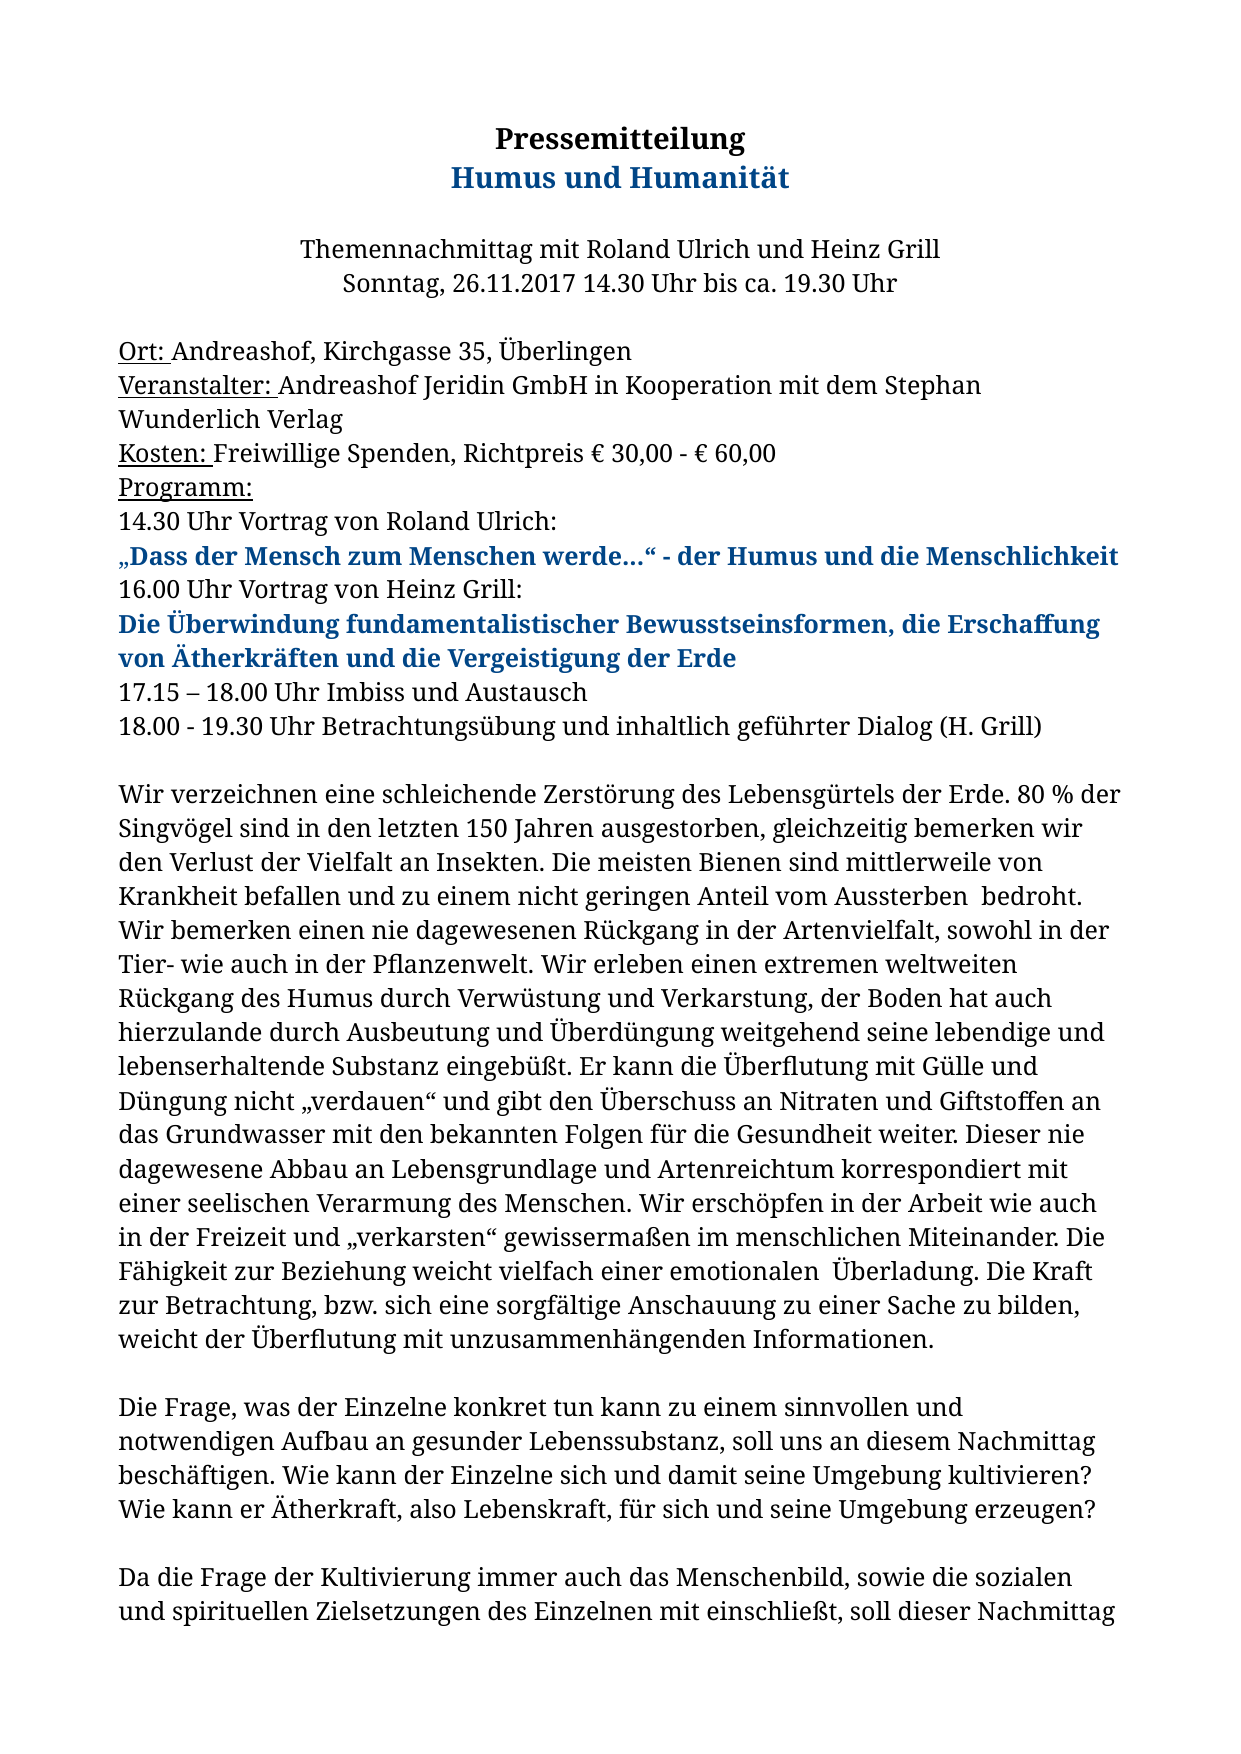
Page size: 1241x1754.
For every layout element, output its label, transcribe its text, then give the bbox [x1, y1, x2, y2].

text Sonntag, 26.11.2017 14.30 Uhr bis ca. 19.30 Uhr [118, 266, 1122, 300]
text 14.30 Uhr Vortrag von Roland Ulrich: „Dass der Mensch zum Menschen werde...“ - der Humus und die Menschlichkeit 16.00 Uhr Vortrag von Heinz Grill: Die Überwindung fundamentalistischer Bewusstseinsformen, die Erschaffung von Ätherkräften und die Vergeistigung der Erde 17.15 – 18.00 Uhr Imbiss und Austausch 18.00 - 19.30 Uhr Betrachtungsübung und inhaltlich geführter Dialog (H. Grill) [118, 504, 1122, 742]
text Themennachmittag mit Roland Ulrich und Heinz Grill [118, 232, 1122, 266]
text Pressemitteilung [118, 118, 1122, 158]
text Wir verzeichnen eine schleichende Zerstörung des Lebensgürtels der Erde. 80 % der Singvögel sind in den letzten 150 Jahren ausgestorben, gleichzeitig bemerken wir den Verlust der Vielfalt an Insekten. Die meisten Bienen sind mittlerweile von Krankheit befallen und zu einem nicht geringen Anteil vom Aussterben bedroht. Wir bemerken einen nie dagewesenen Rückgang in der Artenvielfalt, sowohl in der Tier- wie auch in der Pflanzenwelt. Wir erleben einen extremen weltweiten Rückgang des Humus durch Verwüstung und Verkarstung, der Boden hat auch hierzulande durch Ausbeutung und Überdüngung weitgehend seine lebendige und lebenserhaltende Substanz eingebüßt. Er kann die Überflutung mit Gülle und Düngung nicht „verdauen“ und gibt den Überschuss an Nitraten und Giftstoffen an das Grundwasser mit den bekannten Folgen für die Gesundheit weiter. Dieser nie dagewesene Abbau an Lebensgrundlage und Artenreichtum korrespondiert mit einer seelischen Verarmung des Menschen. Wir erschöpfen in der Arbeit wie auch in der Freizeit und „verkarsten“ gewissermaßen im menschlichen Miteinander. Die Fähigkeit zur Beziehung weicht vielfach einer emotionalen Überladung. Die Kraft zur Betrachtung, bzw. sich eine sorgfältige Anschauung zu einer Sache zu bilden, weicht der Überflutung mit unzusammenhängenden Informationen. [118, 777, 1122, 1356]
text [118, 1560, 1122, 1628]
text Ort: Andreashof, Kirchgasse 35, Überlingen [118, 334, 1122, 368]
text Humus und Humanität [118, 158, 1122, 197]
text Veranstalter: Andreashof Jeridin GmbH in Kooperation mit dem Stephan Wunderlich Verlag [118, 368, 1122, 436]
text Kosten: Freiwillige Spenden, Richtpreis € 30,00 - € 60,00 [118, 436, 1122, 470]
text Programm: [118, 470, 1122, 504]
text Die Frage, was der Einzelne konkret tun kann zu einem sinnvollen und notwendigen Aufbau an gesunder Lebenssubstanz, soll uns an diesem Nachmittag beschäftigen. Wie kann der Einzelne sich und damit seine Umgebung kultivieren? Wie kann er Ätherkraft, also Lebenskraft, für sich und seine Umgebung erzeugen? [118, 1390, 1122, 1526]
